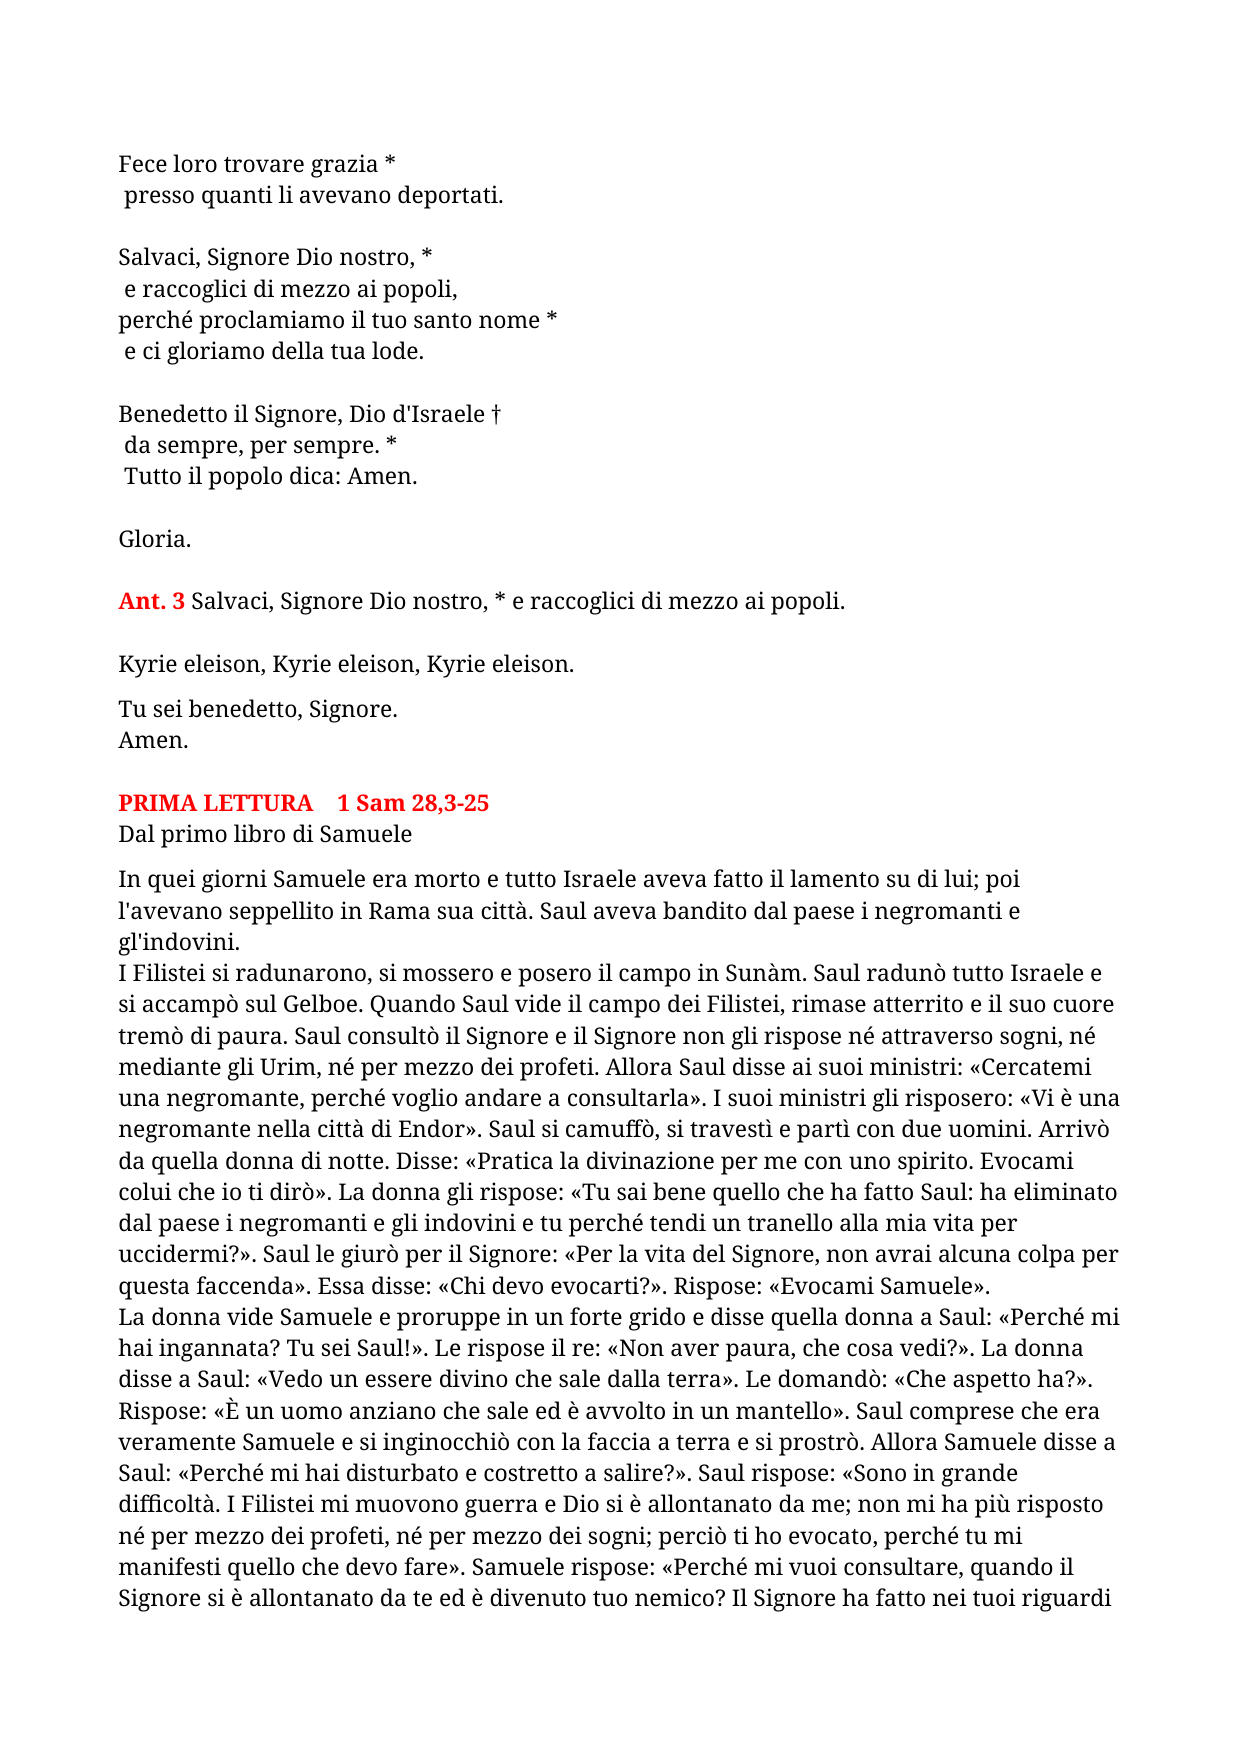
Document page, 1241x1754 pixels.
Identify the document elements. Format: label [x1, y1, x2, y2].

text [118, 148, 1122, 1613]
